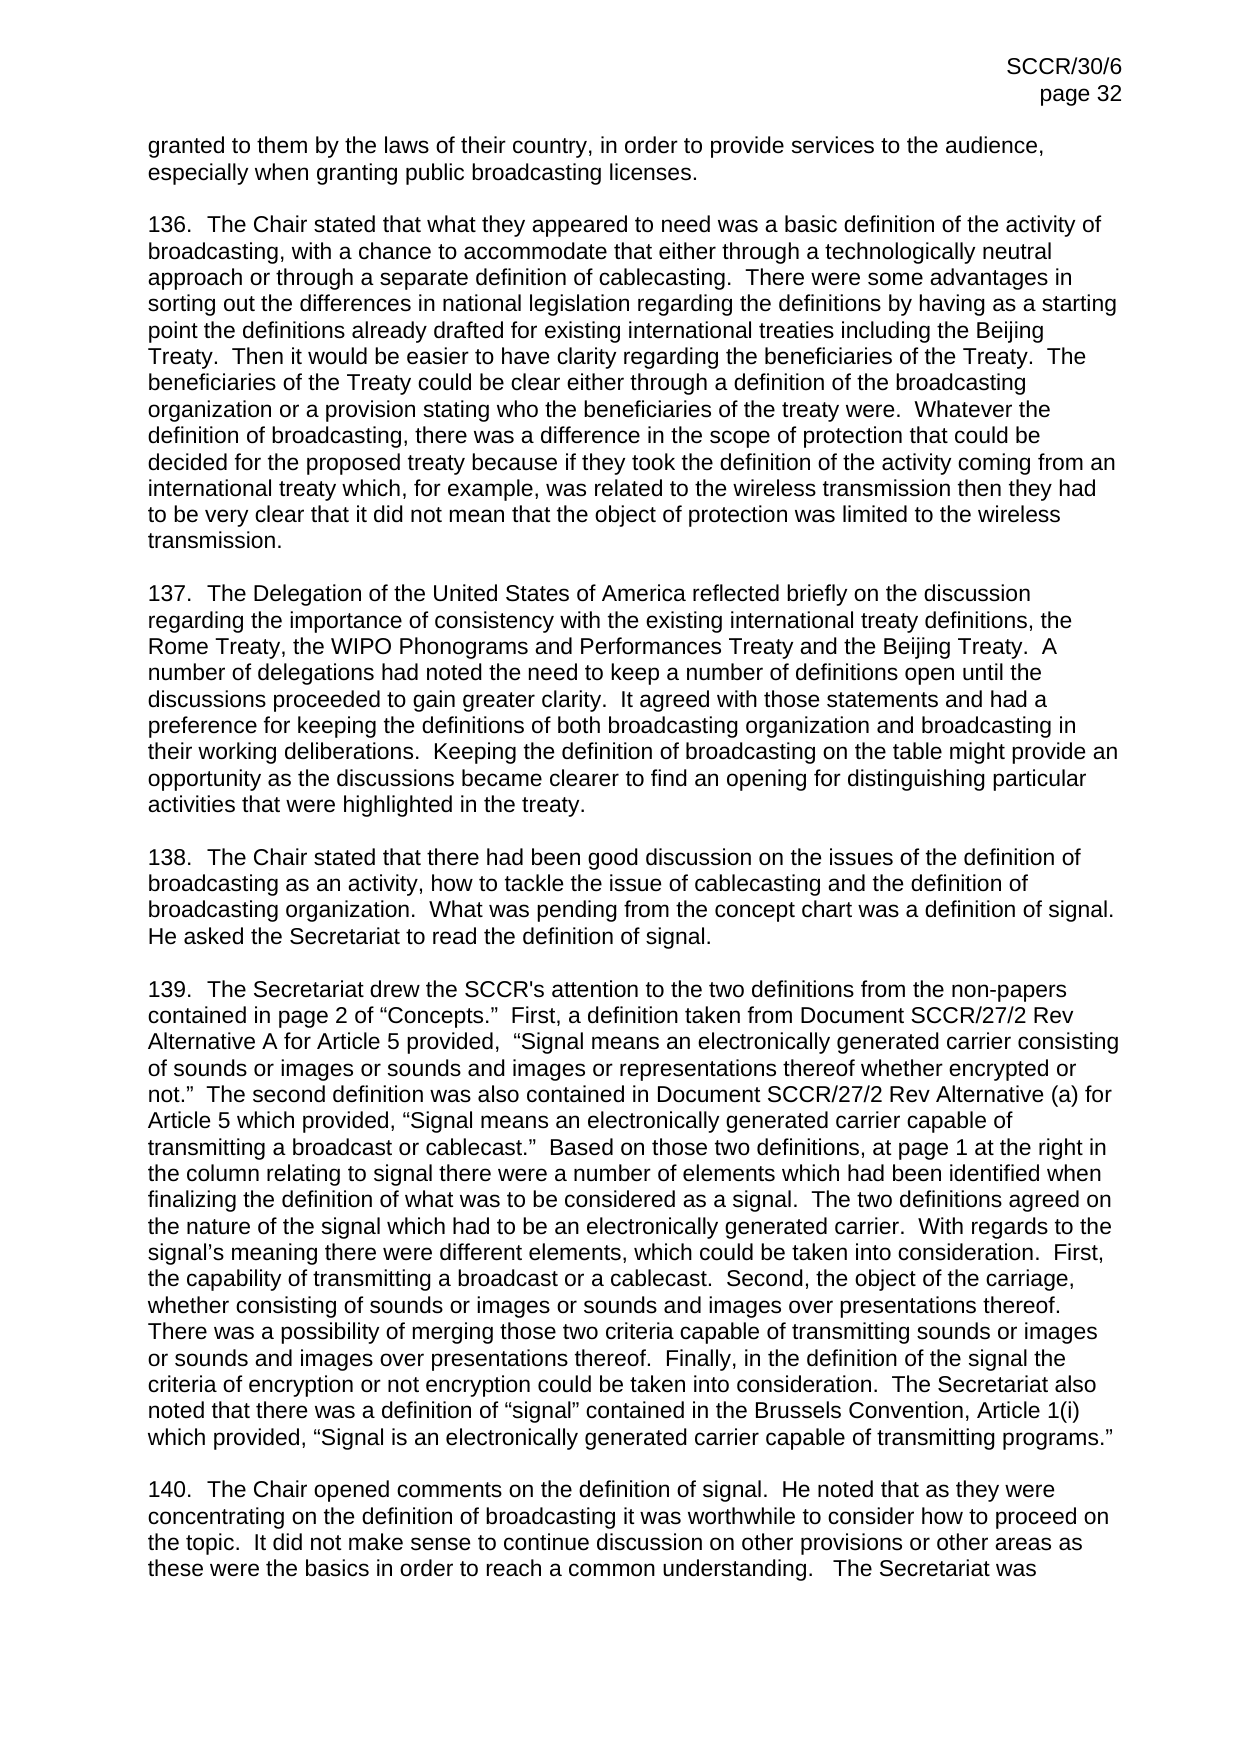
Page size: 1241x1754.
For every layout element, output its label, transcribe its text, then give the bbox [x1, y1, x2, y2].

list The Secretariat drew the SCCR's attention to the two definitions from the non-papers contained in page 2 of “Concepts.” First, a definition taken from Document SCCR/27/2 Rev Alternative A for Article 5 provided, “Signal means an electronically generated carrier consisting of sounds or images or sounds and images or representations thereof whether encrypted or not.” The second definition was also contained in Document SCCR/27/2 Rev Alternative (a) for Article 5 which provided, “Signal means an electronically generated carrier capable of transmitting a broadcast or cablecast.” Based on those two definitions, at page 1 at the right in the column relating to signal there were a number of elements which had been identified when finalizing the definition of what was to be considered as a signal. The two definitions agreed on the nature of the signal which had to be an electronically generated carrier. With regards to the signal’s meaning there were different elements, which could be taken into consideration. First, the capability of transmitting a broadcast or a cablecast. Second, the object of the carriage, whether consisting of sounds or images or sounds and images over presentations thereof. There was a possibility of merging those two criteria capable of transmitting sounds or images or sounds and images over presentations thereof. Finally, in the definition of the signal the criteria of encryption or not encryption could be taken into consideration. The Secretariat also noted that there was a definition of “signal” contained in the Brussels Convention, Article 1(i) which provided, “Signal is an electronically generated carrier capable of transmitting programs.” [148, 976, 1122, 1450]
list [148, 1476, 1122, 1582]
list The Delegation of the United States of America reflected briefly on the discussion regarding the importance of consistency with the existing international treaty definitions, the Rome Treaty, the WIPO Phonograms and Performances Treaty and the Beijing Treaty. A number of delegations had noted the need to keep a number of definitions open until the discussions proceeded to gain greater clarity. It agreed with those statements and had a preference for keeping the definitions of both broadcasting organization and broadcasting in their working deliberations. Keeping the definition of broadcasting on the table might provide an opportunity as the discussions became clearer to find an opening for distinguishing particular activities that were highlighted in the treaty. [148, 580, 1122, 817]
list The Chair stated that there had been good discussion on the issues of the definition of broadcasting as an activity, how to tackle the issue of cablecasting and the definition of broadcasting organization. What was pending from the concept chart was a definition of signal. He asked the Secretariat to read the definition of signal. [148, 844, 1122, 949]
list The Chair stated that what they appeared to need was a basic definition of the activity of broadcasting, with a chance to accommodate that either through a technologically neutral approach or through a separate definition of cablecasting. There were some advantages in sorting out the differences in national legislation regarding the definitions by having as a starting point the definitions already drafted for existing international treaties including the Beijing Treaty. Then it would be easier to have clarity regarding the beneficiaries of the Treaty. The beneficiaries of the Treaty could be clear either through a definition of the broadcasting organization or a provision stating who the beneficiaries of the treaty were. Whatever the definition of broadcasting, there was a difference in the scope of protection that could be decided for the proposed treaty because if they took the definition of the activity coming from an international treaty which, for example, was related to the wireless transmission then they had to be very clear that it did not mean that the object of protection was limited to the wireless transmission. [148, 211, 1122, 554]
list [148, 132, 1122, 185]
